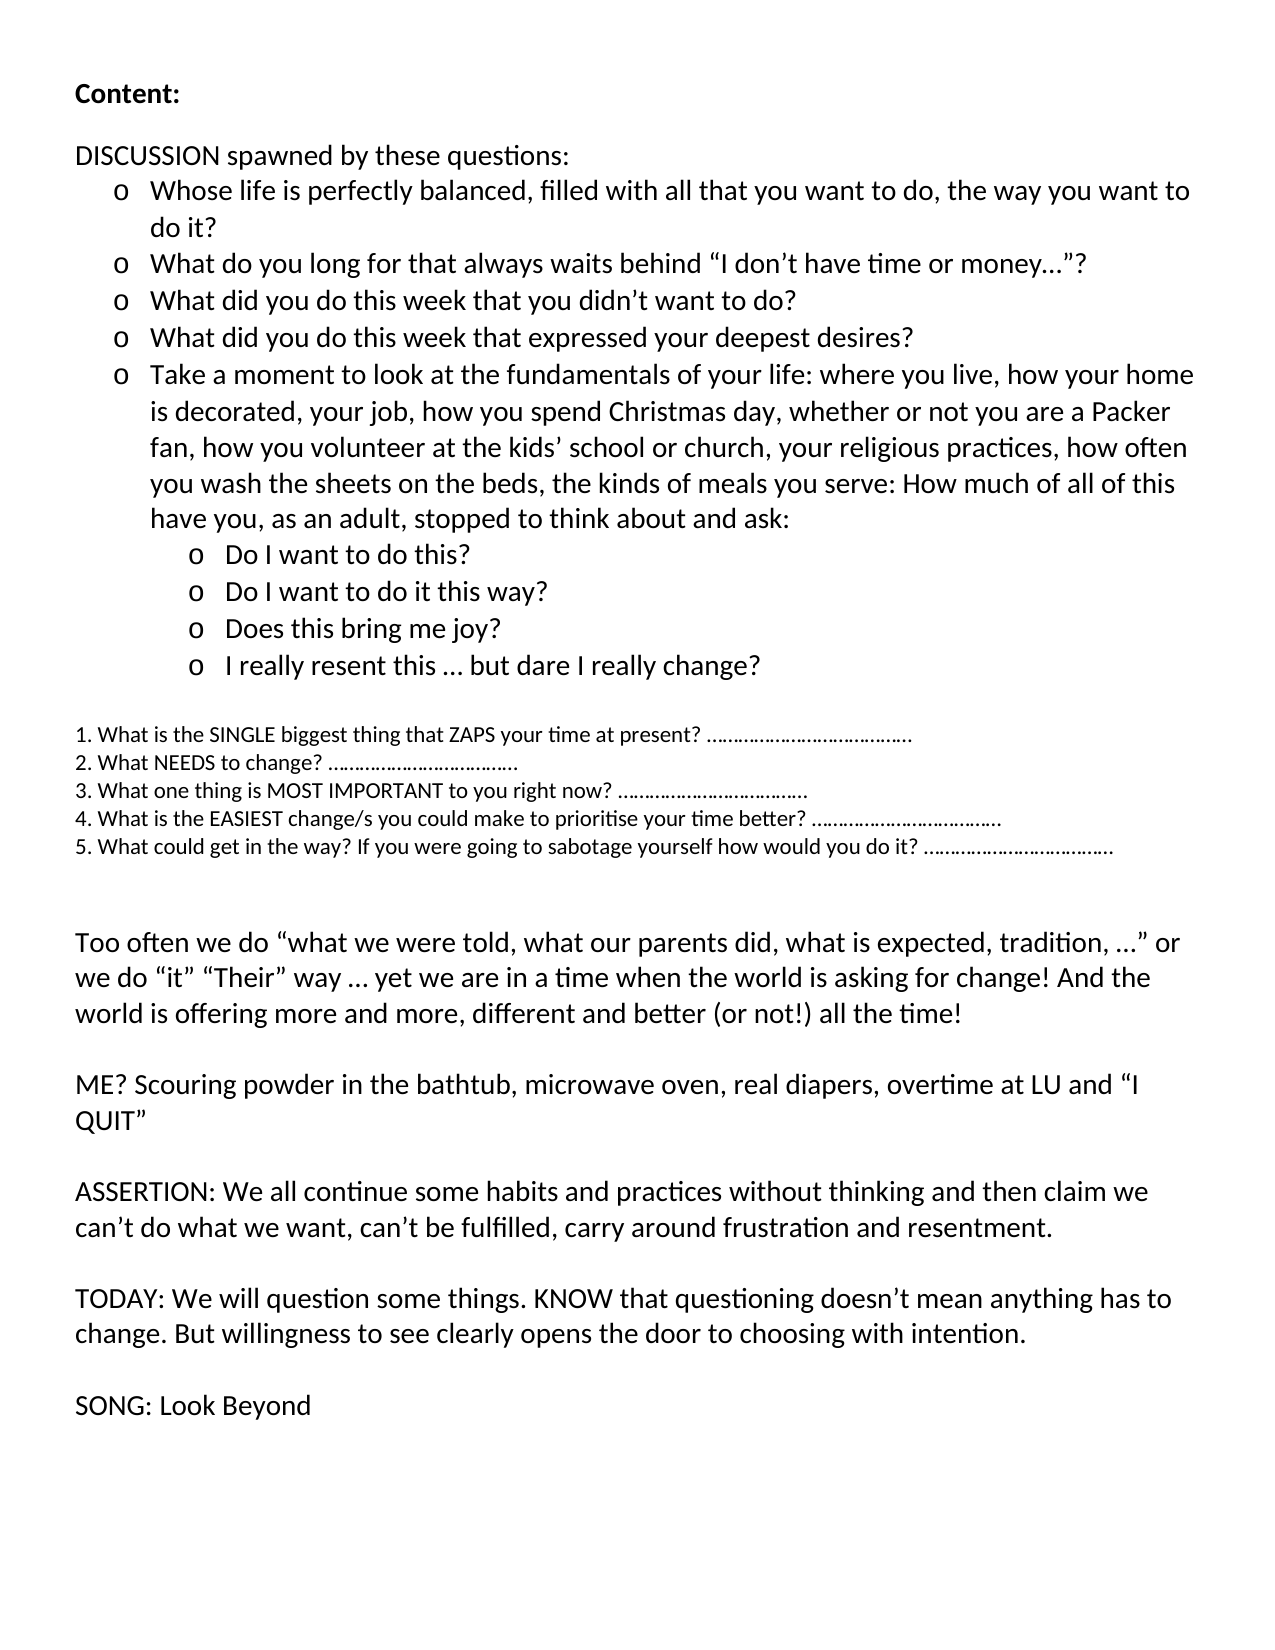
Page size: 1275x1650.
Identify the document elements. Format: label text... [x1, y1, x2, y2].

text Content: [75, 75, 1200, 111]
list Take a moment to look at the fundamentals of your life: where you live, how your home is decorated, your job, how you spend Christmas day, whether or not you are a Packer fan, how you volunteer at the kids’ school or church, your religious practices, how often you wash the sheets on the beds, the kinds of meals you serve: How much of all of this have you, as an adult, stopped to think about and ask: [112, 356, 1200, 536]
list What do you long for that always waits behind “I don’t have time or money…”? [112, 245, 1200, 282]
text TODAY: We will question some things. KNOW that questioning doesn’t mean anything has to change. But willingness to see clearly opens the door to choosing with intention. [75, 1280, 1200, 1351]
list Whose life is perfectly balanced, filled with all that you want to do, the way you want to do it? [112, 172, 1200, 245]
text 1. What is the SINGLE biggest thing that ZAPS your time at present? ………………………………… 2. What NEEDS to change? ……………………………… 3. What one thing is MOST IMPORTANT to you right now? ……………………………… 4. What is the EASIEST change/s you could make to prioritise your time better? ……………………………… 5. What could get in the way? If you were going to sabotage yourself how would you do it? ……………………………… [75, 720, 1200, 888]
text ME? Scouring powder in the bathtub, microwave oven, real diapers, overtime at LU and “I QUIT” [75, 1066, 1200, 1137]
text ASSERTION: We all continue some habits and practices without thinking and then claim we can’t do what we want, can’t be fulfilled, carry around frustration and resentment. [75, 1173, 1200, 1244]
text DISCUSSION spawned by these questions: [75, 137, 1200, 172]
list Do I want to do this? [187, 536, 1200, 573]
list Does this bring me joy? [187, 610, 1200, 647]
text Too often we do “what we were told, what our parents did, what is expected, tradition, …” or we do “it” “Their” way … yet we are in a time when the world is asking for change! And the world is offering more and more, different and better (or not!) all the time! [75, 924, 1200, 1031]
list Do I want to do it this way? [187, 573, 1200, 610]
list What did you do this week that expressed your deepest desires? [112, 319, 1200, 356]
text SONG: Look Beyond [75, 1387, 1200, 1422]
list What did you do this week that you didn’t want to do? [112, 282, 1200, 319]
list I really resent this … but dare I really change? [187, 647, 1200, 684]
